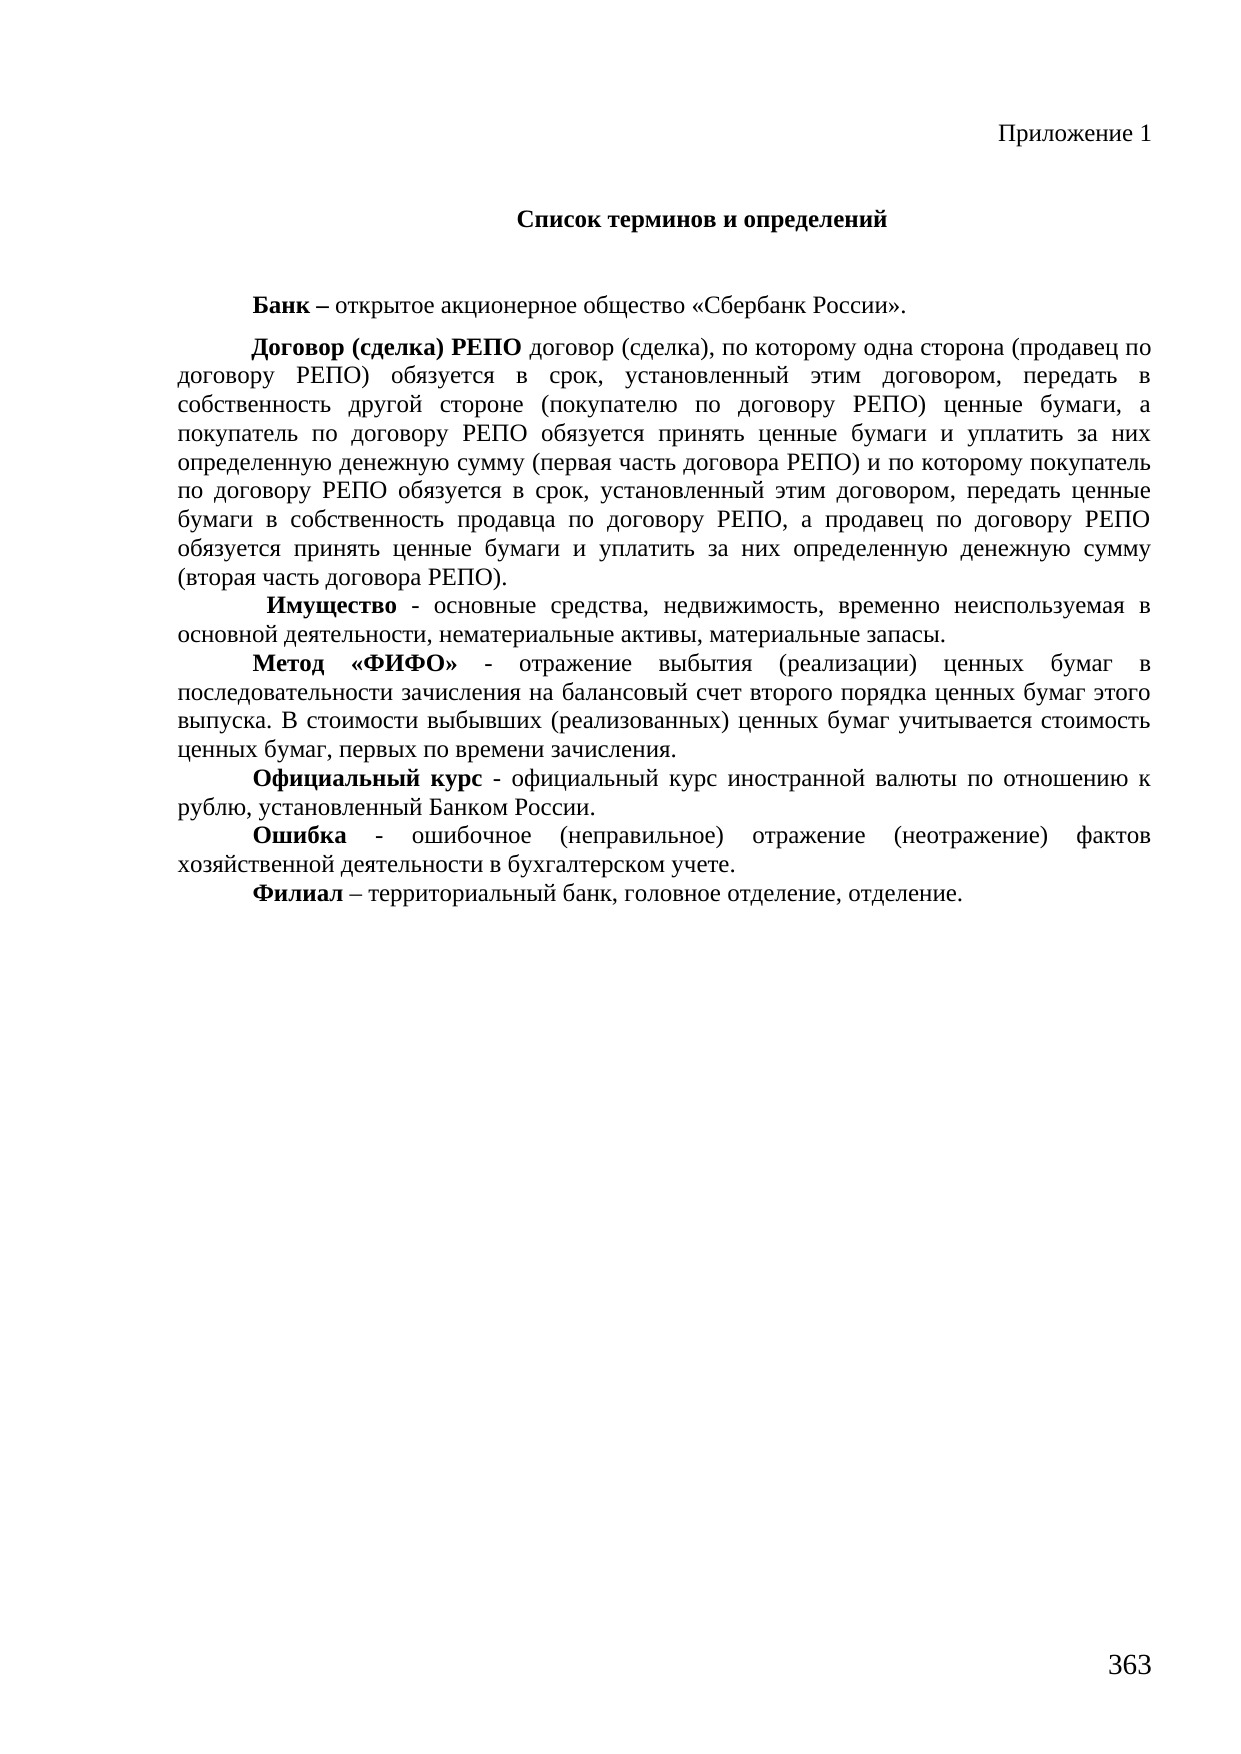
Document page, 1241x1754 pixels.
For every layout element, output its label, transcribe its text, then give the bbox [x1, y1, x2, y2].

text Список терминов и определений [177, 204, 1152, 233]
text Приложение 1 [177, 118, 1152, 147]
text Ошибка - ошибочное (неправильное) отражение (неотражение) фактов хозяйственной деятельности в бухгалтерском учете. [177, 821, 1152, 878]
text Имущество - основные средства, недвижимость, временно неиспользуемая в основной деятельности, нематериальные активы, материальные запасы. [177, 591, 1152, 648]
text Официальный курс - официальный курс иностранной валюты по отношению к рублю, установленный Банком России. [177, 763, 1152, 821]
text Договор (сделка) РЕПО договор (сделка), по которому одна сторона (продавец по договору РЕПО) обязуется в срок, установленный этим договором, передать в собственность другой стороне (покупателю по договору РЕПО) ценные бумаги, а покупатель по договору РЕПО обязуется принять ценные бумаги и уплатить за них определенную денежную сумму (первая часть договора РЕПО) и по которому покупатель по договору РЕПО обязуется в срок, установленный этим договором, передать ценные бумаги в собственность продавца по договору РЕПО, а продавец по договору РЕПО обязуется принять ценные бумаги и уплатить за них определенную денежную сумму (вторая часть договора РЕПО). [177, 332, 1152, 591]
text Банк – открытое акционерное общество «Сбербанк России». [177, 291, 1152, 319]
text Филиал – территориальный банк, головное отделение, отделение. [177, 878, 1152, 907]
text Метод «ФИФО» - отражение выбытия (реализации) ценных бумаг в последовательности зачисления на балансовый счет второго порядка ценных бумаг этого выпуска. В стоимости выбывших (реализованных) ценных бумаг учитывается стоимость ценных бумаг, первых по времени зачисления. [177, 648, 1152, 763]
